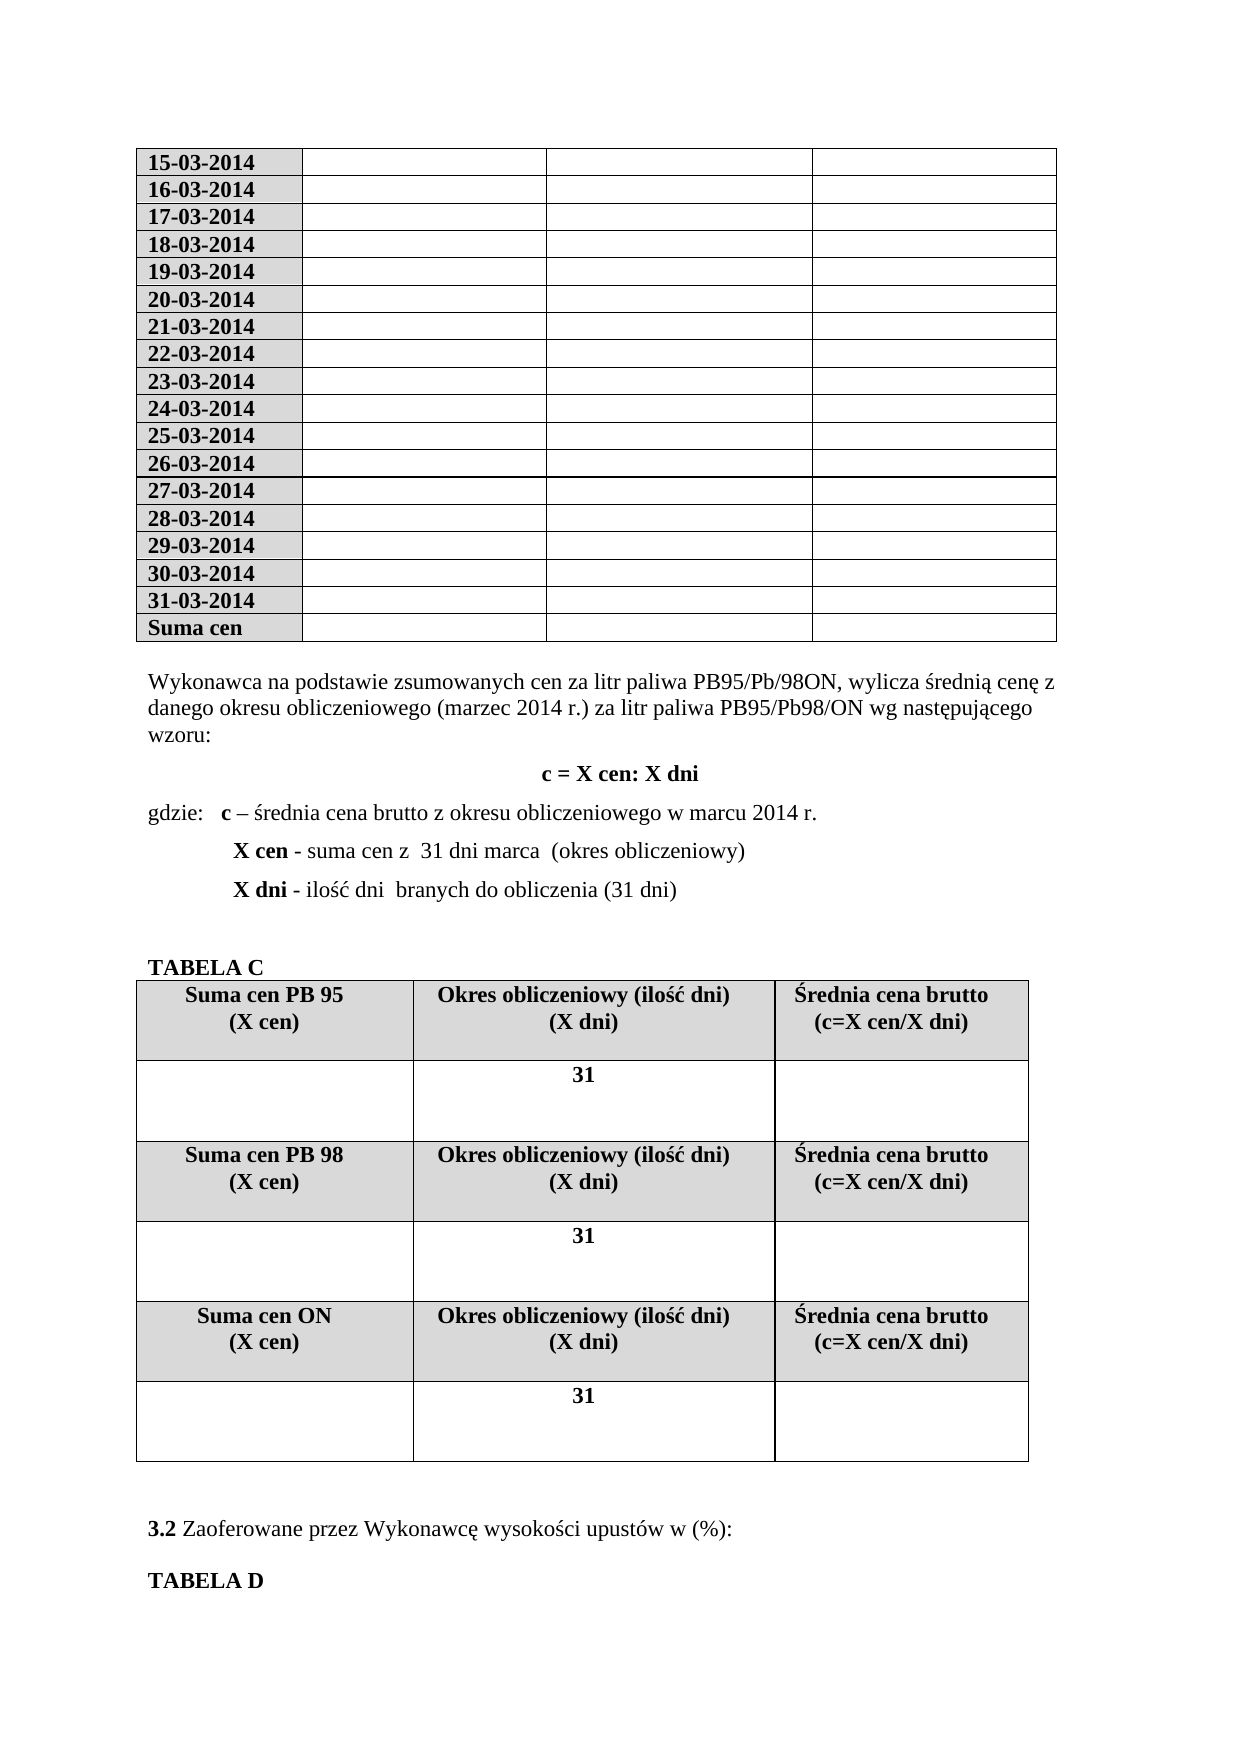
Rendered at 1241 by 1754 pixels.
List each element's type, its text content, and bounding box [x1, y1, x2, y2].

table_cell [303, 258, 546, 284]
table_cell [813, 560, 1056, 586]
table_cell [303, 176, 546, 202]
table_header Okres obliczeniowy (ilość dni) (X dni) [414, 981, 774, 1060]
table_cell [547, 286, 812, 312]
table_cell Średnia cena brutto (c=X cen/X dni) [776, 1142, 1028, 1221]
table_cell [303, 395, 546, 422]
table_cell [547, 204, 812, 230]
table_cell [813, 340, 1056, 367]
table_cell [547, 340, 812, 367]
table_cell [547, 560, 812, 586]
table_cell [303, 204, 546, 230]
table_cell Suma cen ON (X cen) [137, 1302, 413, 1381]
table_cell [813, 395, 1056, 422]
text X dni - ilość dni branych do obliczenia (31 dni) [148, 876, 1093, 903]
table_cell [813, 614, 1056, 641]
table_cell [303, 368, 546, 394]
table_cell [303, 149, 546, 175]
table_cell [303, 560, 546, 586]
table_cell [303, 478, 546, 504]
table_cell [303, 505, 546, 531]
table_cell 16-03-2014 [137, 176, 302, 202]
table_cell 28-03-2014 [137, 505, 302, 531]
text X cen - suma cen z 31 dni marca (okres obliczeniowy) [148, 837, 1093, 864]
table_cell 17-03-2014 [137, 204, 302, 230]
table_cell [547, 231, 812, 257]
table_cell [813, 204, 1056, 230]
table_cell 30-03-2014 [137, 560, 302, 586]
table_cell [813, 505, 1056, 531]
table_cell 19-03-2014 [137, 258, 302, 284]
table_cell Średnia cena brutto (c=X cen/X dni) [776, 1302, 1028, 1381]
table_cell 21-03-2014 [137, 313, 302, 339]
table_header Suma cen PB 95 (X cen) [137, 981, 413, 1060]
table_cell [813, 450, 1056, 476]
table_cell [776, 1061, 1028, 1141]
table_cell [813, 313, 1056, 339]
table_cell [547, 505, 812, 531]
table_cell 27-03-2014 [137, 478, 302, 504]
table_cell [547, 149, 812, 175]
table_cell 23-03-2014 [137, 368, 302, 394]
table_cell [547, 587, 812, 613]
text TABELA D [148, 1567, 1093, 1594]
table_cell Suma cen [137, 614, 302, 641]
table_cell [303, 286, 546, 312]
table_cell Okres obliczeniowy (ilość dni) (X dni) [414, 1142, 774, 1221]
text c = X cen: X dni [148, 760, 1093, 786]
table_cell Suma cen PB 98 (X cen) [137, 1142, 413, 1221]
table_cell [303, 532, 546, 558]
table_cell [547, 258, 812, 284]
table_cell [776, 1382, 1028, 1461]
table_cell [813, 176, 1056, 202]
table_cell [303, 450, 546, 476]
table_cell Okres obliczeniowy (ilość dni) (X dni) [414, 1302, 774, 1381]
table_cell [547, 614, 812, 641]
table_cell 20-03-2014 [137, 286, 302, 312]
table_cell 31 [414, 1382, 774, 1461]
text gdzie: c – średnia cena brutto z okresu obliczeniowego w marcu 2014 r. [148, 798, 1093, 825]
table_cell 18-03-2014 [137, 231, 302, 257]
table_header Średnia cena brutto (c=X cen/X dni) [776, 981, 1028, 1060]
table_cell [303, 231, 546, 257]
table_cell [813, 149, 1056, 175]
table_cell [813, 231, 1056, 257]
table_cell [303, 423, 546, 449]
table_cell 29-03-2014 [137, 532, 302, 558]
text TABELA C [148, 954, 1093, 980]
table_cell [813, 478, 1056, 504]
table_cell 26-03-2014 [137, 450, 302, 476]
table_cell [547, 532, 812, 558]
table_cell [303, 340, 546, 367]
table_cell [813, 286, 1056, 312]
table_cell 31 [414, 1222, 774, 1301]
table_cell [547, 313, 812, 339]
table_cell 22-03-2014 [137, 340, 302, 367]
table_cell 31 [414, 1061, 774, 1141]
table_cell 25-03-2014 [137, 423, 302, 449]
text Wykonawca na podstawie zsumowanych cen za litr paliwa PB95/Pb/98ON, wylicza średnią cenę z danego okresu obliczeniowego (marzec 2014 r.) za litr paliwa PB95/Pb98/ON wg następującego wzoru: [148, 668, 1093, 747]
text 3.2 Zaoferowane przez Wykonawcę wysokości upustów w (%): [148, 1515, 1093, 1541]
table_cell [813, 532, 1056, 558]
table_cell [547, 450, 812, 476]
table_cell [813, 368, 1056, 394]
table_cell 31-03-2014 [137, 587, 302, 613]
table_cell [813, 587, 1056, 613]
table_cell [776, 1222, 1028, 1301]
table_cell [303, 587, 546, 613]
table_cell [547, 478, 812, 504]
table_cell [813, 258, 1056, 284]
table_cell [137, 1061, 413, 1141]
table_cell 15-03-2014 [137, 149, 302, 175]
table_cell [813, 423, 1056, 449]
table_cell [137, 1222, 413, 1301]
table_cell [303, 313, 546, 339]
table_cell [547, 176, 812, 202]
table_cell [303, 614, 546, 641]
table_cell [547, 368, 812, 394]
table_cell [547, 395, 812, 422]
table_cell [547, 423, 812, 449]
table_cell 24-03-2014 [137, 395, 302, 422]
table_cell [137, 1382, 413, 1461]
